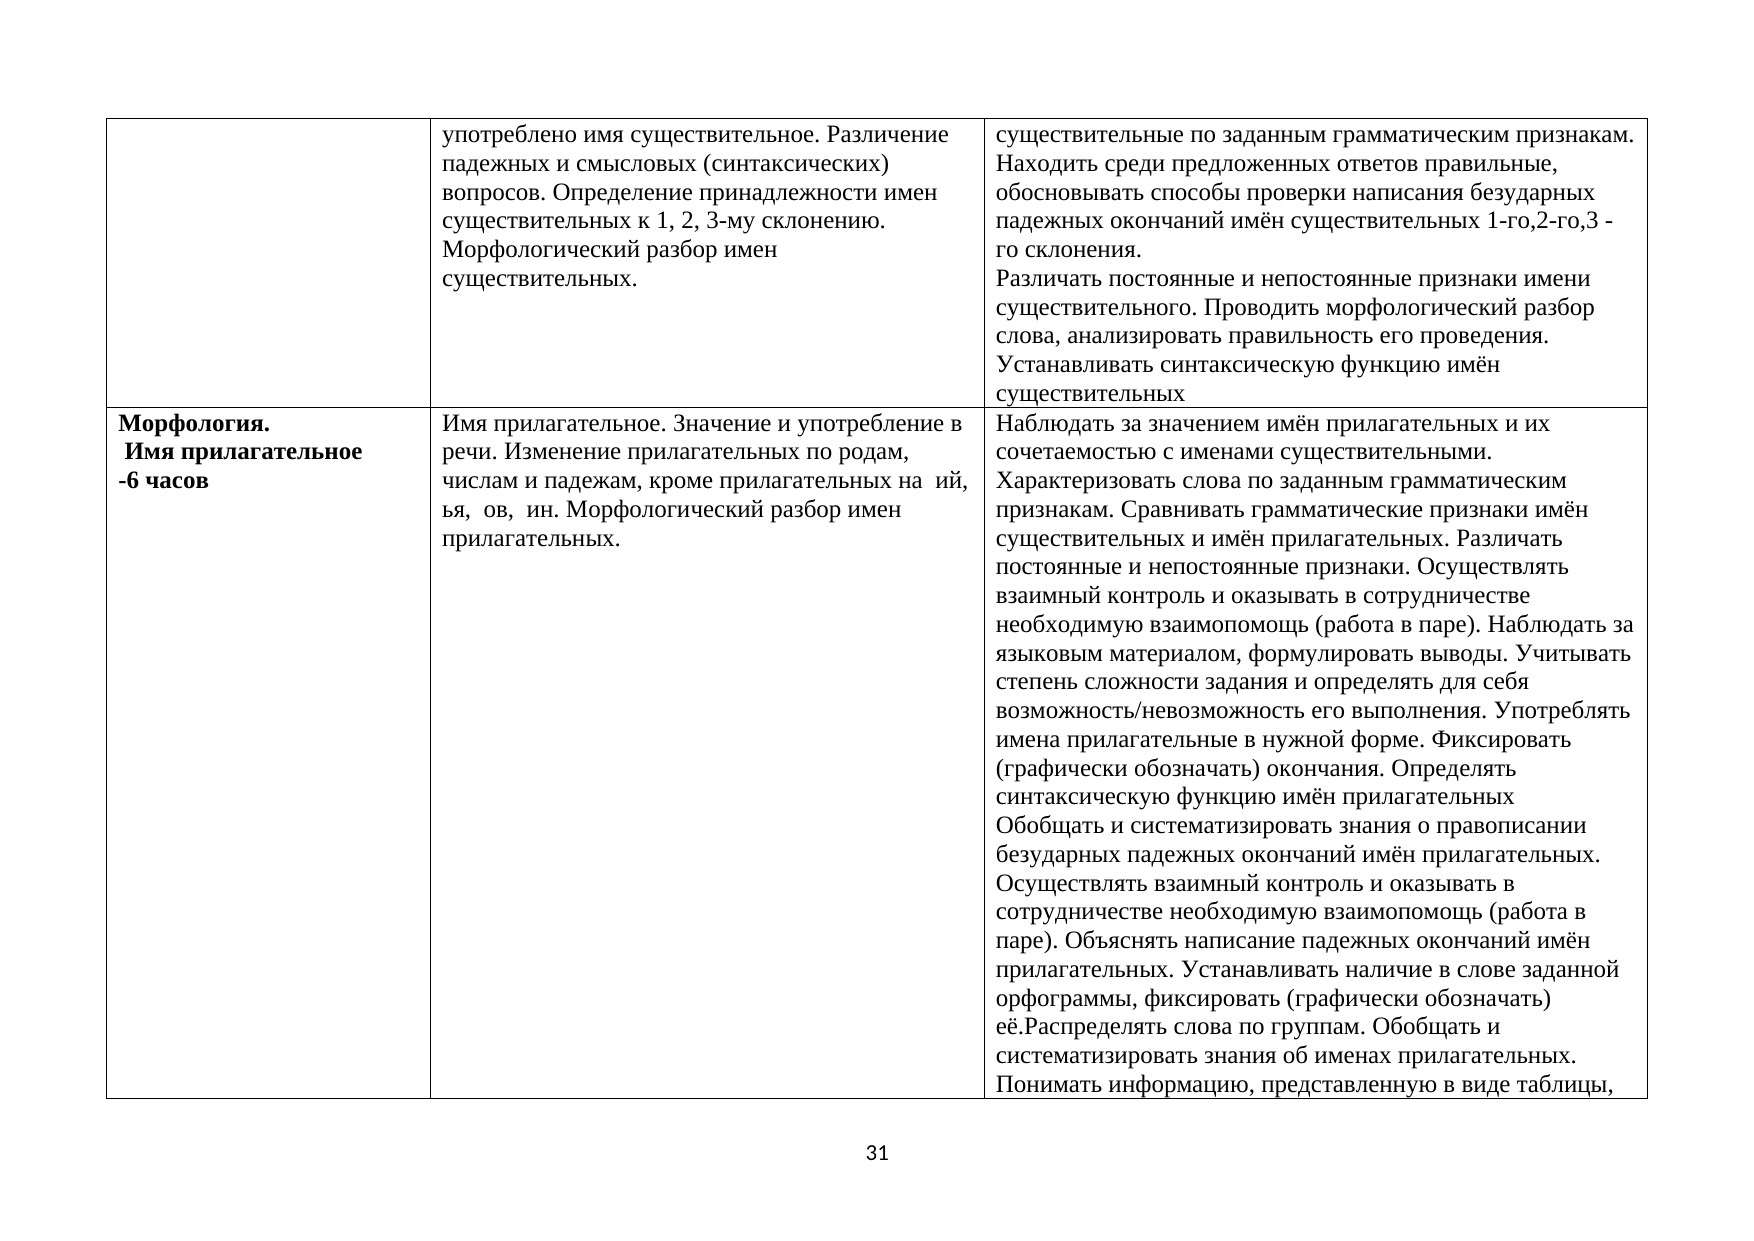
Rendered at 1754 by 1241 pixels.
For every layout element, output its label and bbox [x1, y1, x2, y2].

table_cell [985, 408, 1647, 1098]
table_cell [985, 119, 1647, 407]
table_cell [107, 408, 430, 1098]
table_cell [107, 119, 430, 407]
table_cell [431, 408, 984, 1098]
table_cell [431, 119, 984, 407]
